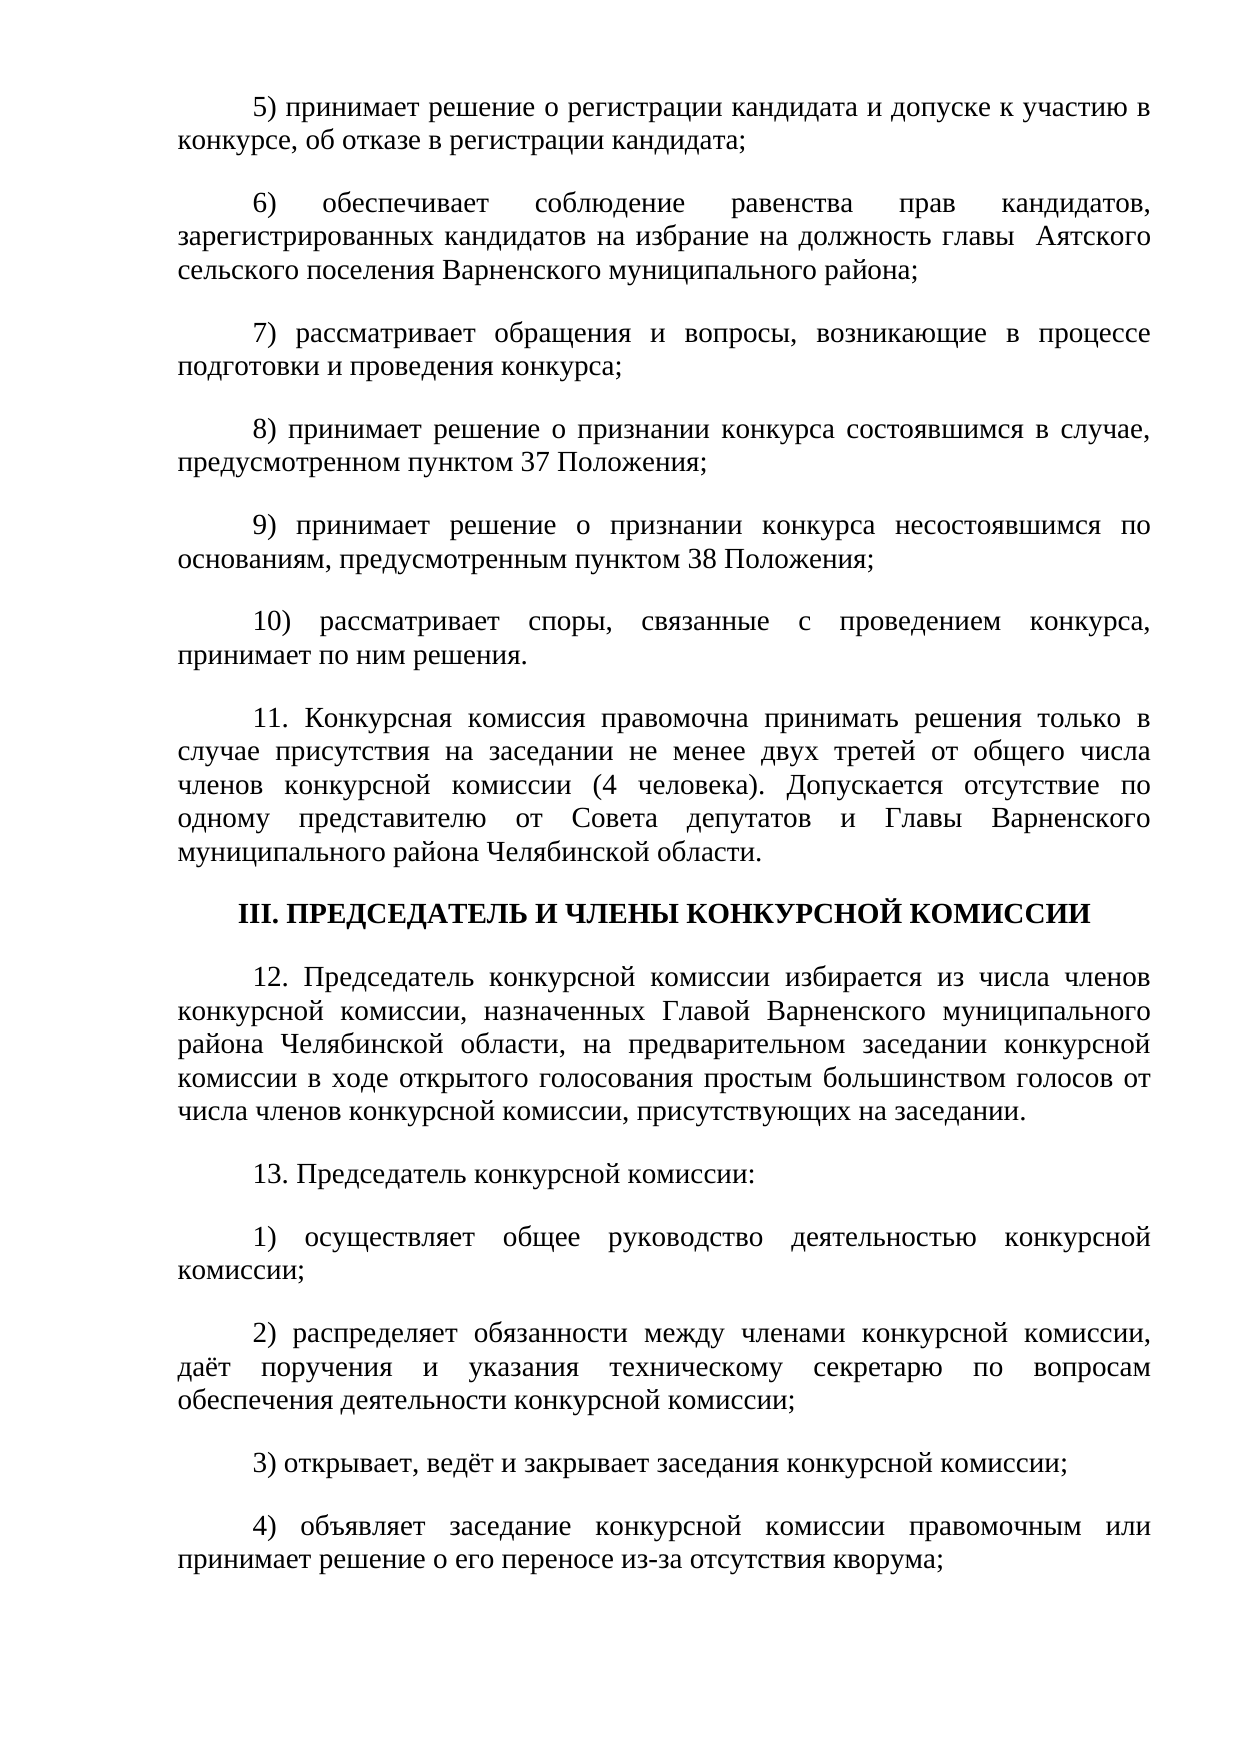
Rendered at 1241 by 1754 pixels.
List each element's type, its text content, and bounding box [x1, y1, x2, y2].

text 11. Конкурсная комиссия правомочна принимать решения только в случае присутствия на заседании не менее двух третей от общего числа членов конкурсной комиссии (4 человека). Допускается отсутствие по одному представителю от Совета депутатов и Главы Варненского муниципального района Челябинской области. [177, 700, 1152, 867]
text III. ПРЕДСЕДАТЕЛЬ И ЧЛЕНЫ КОНКУРСНОЙ КОМИССИИ [177, 897, 1152, 930]
text 10) рассматривает споры, связанные с проведением конкурса, принимает по ним решения. [177, 603, 1152, 671]
text 3) открывает, ведёт и закрывает заседания конкурсной комиссии; [177, 1445, 1152, 1478]
text 5) принимает решение о регистрации кандидата и допуске к участию в конкурсе, об отказе в регистрации кандидата; [177, 89, 1152, 156]
text 1) осуществляет общее руководство деятельностью конкурсной комиссии; [177, 1219, 1152, 1286]
text 8) принимает решение о признании конкурса состоявшимся в случае, предусмотренном пунктом 37 Положения; [177, 411, 1152, 478]
text 2) распределяет обязанности между членами конкурсной комиссии, даёт поручения и указания техническому секретарю по вопросам обеспечения деятельности конкурсной комиссии; [177, 1315, 1152, 1416]
text 6) обеспечивает соблюдение равенства прав кандидатов, зарегистрированных кандидатов на избрание на должность главы Аятского сельского поселения Варненского муниципального района; [177, 185, 1152, 286]
text 13. Председатель конкурсной комиссии: [177, 1156, 1152, 1190]
text 4) объявляет заседание конкурсной комиссии правомочным или принимает решение о его переносе из-за отсутствия кворума; [177, 1508, 1152, 1575]
text 12. Председатель конкурсной комиссии избирается из числа членов конкурсной комиссии, назначенных Главой Варненского муниципального района Челябинской области, на предварительном заседании конкурсной комиссии в ходе открытого голосования простым большинством голосов от числа членов конкурсной комиссии, присутствующих на заседании. [177, 959, 1152, 1127]
text 7) рассматривает обращения и вопросы, возникающие в процессе подготовки и проведения конкурса; [177, 315, 1152, 382]
text 9) принимает решение о признании конкурса несостоявшимся по основаниям, предусмотренным пунктом 38 Положения; [177, 507, 1152, 574]
